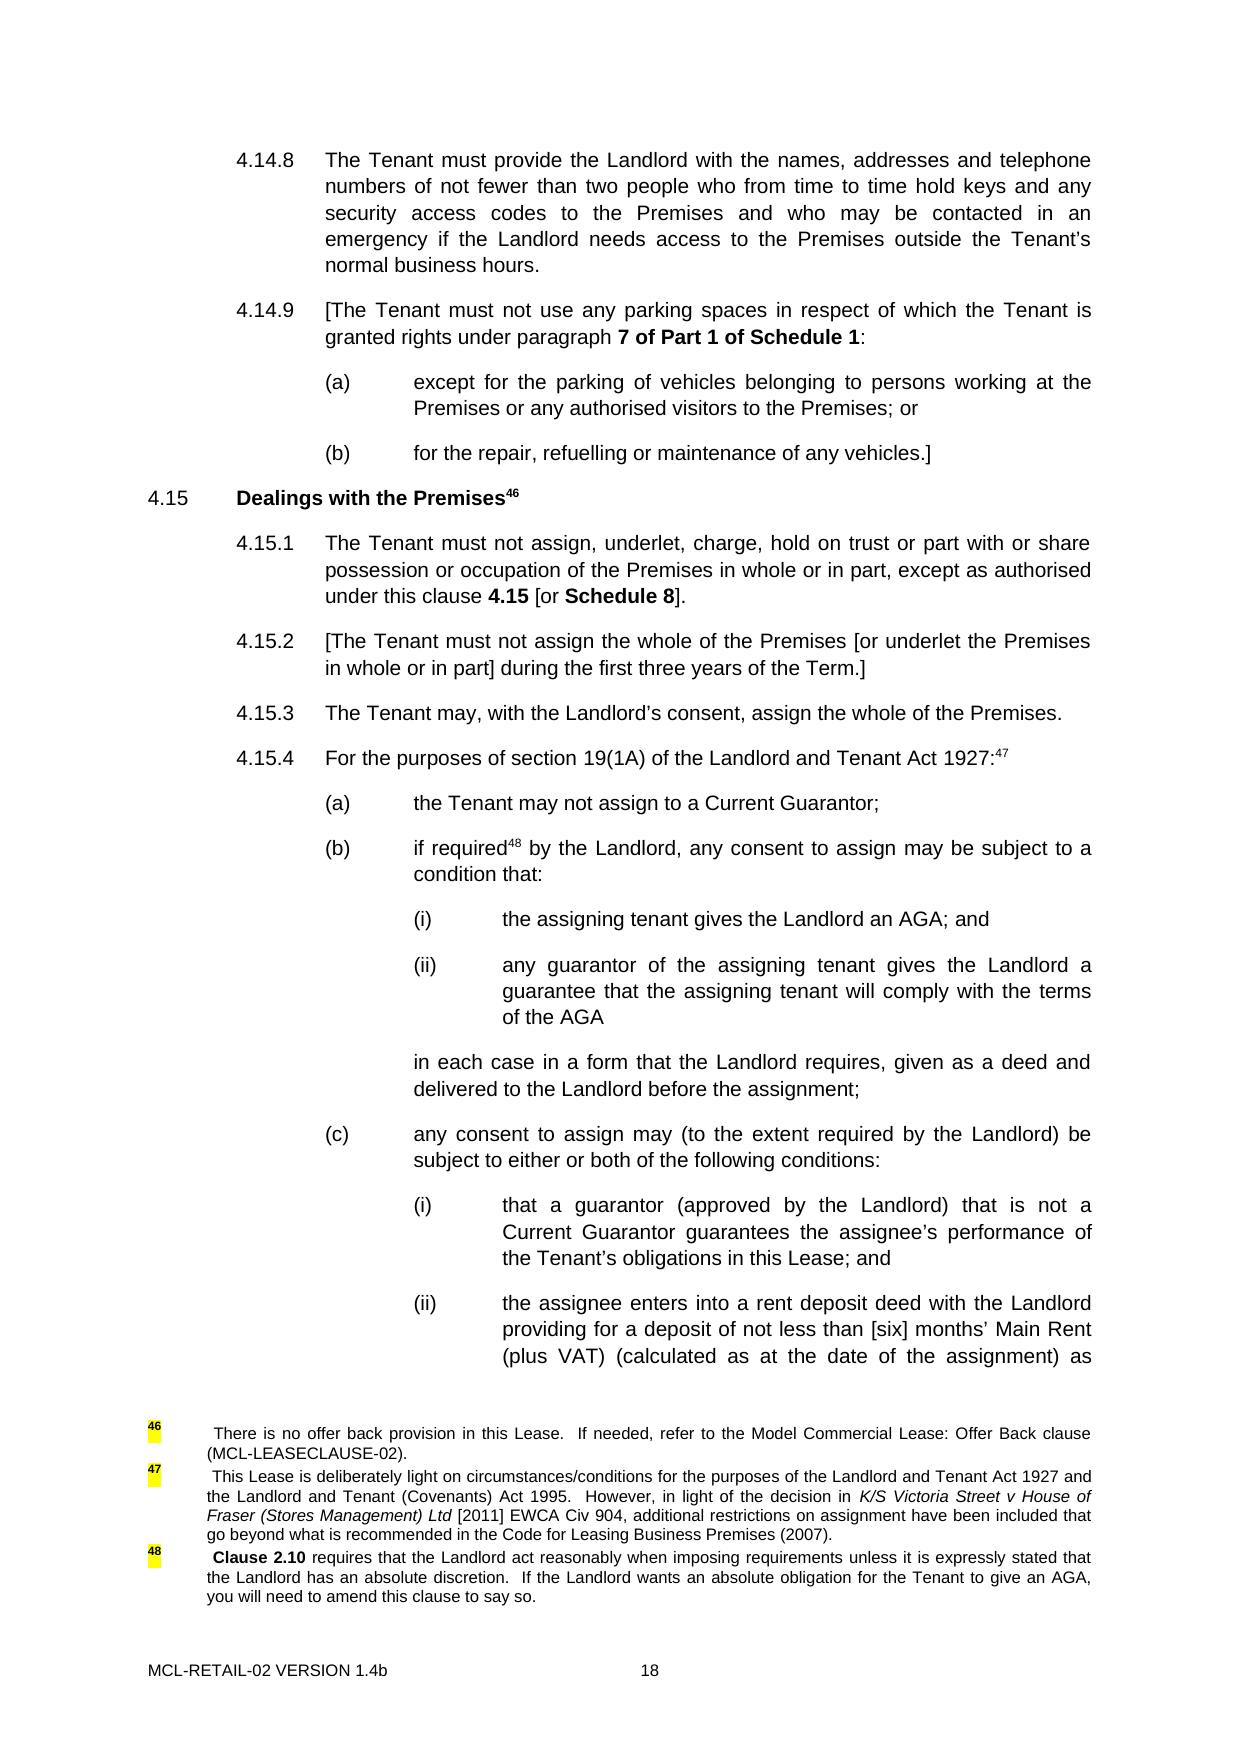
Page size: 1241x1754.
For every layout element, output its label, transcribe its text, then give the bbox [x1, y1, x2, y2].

subtitle the assigning tenant gives the Landlord an AGA; and [413, 907, 1093, 931]
subtitle The Tenant must not assign, underlet, charge, hold on trust or part with or share possession or occupation of the Premises in whole or in part, except as authorised under this clause 4.15 [or Schedule 8]. [236, 531, 1093, 608]
subtitle The Tenant may, with the Landlord’s consent, assign the whole of the Premises. [236, 701, 1093, 724]
subtitle if required by the Landlord, any consent to assign may be subject to a condition that: [325, 836, 1093, 886]
subtitle The Tenant must provide the Landlord with the names, addresses and telephone numbers of not fewer than two people who from time to time hold keys and any security access codes to the Premises and who may be contacted in an emergency if the Landlord needs access to the Premises outside the Tenant’s normal business hours. [236, 148, 1093, 277]
subtitle any guarantor of the assigning tenant gives the Landlord a guarantee that the assigning tenant will comply with the terms of the AGA [413, 952, 1093, 1029]
subtitle the Tenant may not assign to a Current Guarantor; [325, 791, 1093, 815]
subtitle for the repair, refuelling or maintenance of any vehicles.] [325, 441, 1093, 465]
text in each case in a form that the Landlord requires, given as a deed and delivered to the Landlord before the assignment; [413, 1050, 1093, 1101]
subtitle except for the parking of vehicles belonging to persons working at the Premises or any authorised visitors to the Premises; or [325, 369, 1093, 420]
subtitle For the purposes of section 19(1A) of the Landlord and Tenant Act 1927: [236, 746, 1093, 769]
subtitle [413, 1291, 1093, 1368]
subtitle any consent to assign may (to the extent required by the Landlord) be subject to either or both of the following conditions: [325, 1122, 1093, 1172]
subtitle [The Tenant must not assign the whole of the Premises [or underlet the Premises in whole or in part] during the first three years of the Term.] [236, 629, 1093, 679]
subtitle Dealings with the Premises [148, 486, 1093, 510]
subtitle [The Tenant must not use any parking spaces in respect of which the Tenant is granted rights under paragraph 7 of Part 1 of Schedule 1: [236, 298, 1093, 348]
subtitle that a guarantor (approved by the Landlord) that is not a Current Guarantor guarantees the assignee’s performance of the Tenant’s obligations in this Lease; and [413, 1193, 1093, 1270]
